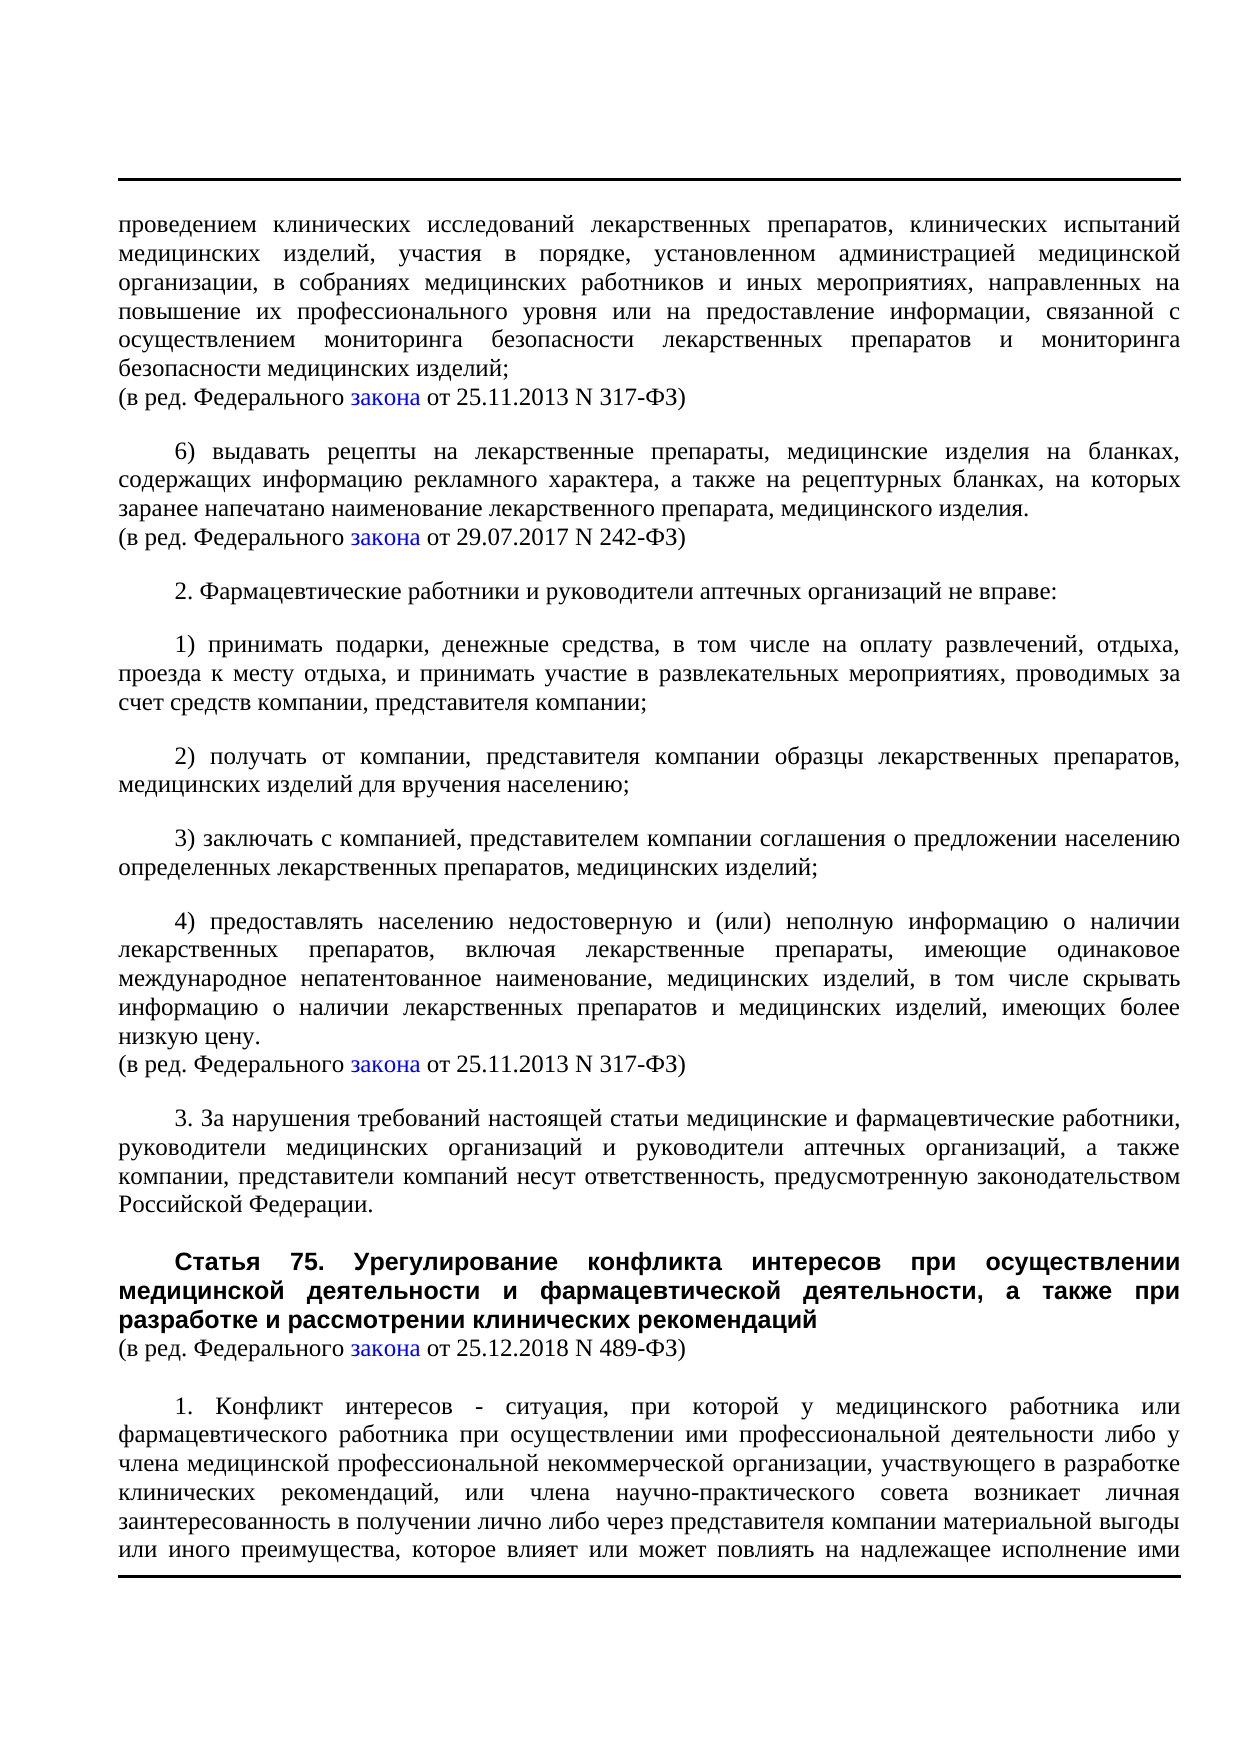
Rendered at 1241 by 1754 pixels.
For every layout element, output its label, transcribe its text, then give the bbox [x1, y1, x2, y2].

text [118, 1391, 1181, 1563]
text 3) заключать с компанией, представителем компании соглашения о предложении населению определенных лекарственных препаратов, медицинских изделий; [118, 823, 1181, 881]
title Статья 75. Урегулирование конфликта интересов при осуществлении медицинской деятельности и фармацевтической деятельности, а также при разработке и рассмотрении клинических рекомендаций [118, 1247, 1181, 1333]
text 4) предоставлять населению недостоверную и (или) неполную информацию о наличии лекарственных препаратов, включая лекарственные препараты, имеющие одинаковое международное непатентованное наименование, медицинских изделий, в том числе скрывать информацию о наличии лекарственных препаратов и медицинских изделий, имеющих более низкую цену. [118, 906, 1181, 1049]
text 1) принимать подарки, денежные средства, в том числе на оплату развлечений, отдыха, проезда к месту отдыха, и принимать участие в развлекательных мероприятиях, проводимых за счет средств компании, представителя компании; [118, 629, 1181, 716]
text (в ред. Федерального закона от 29.07.2017 N 242-ФЗ) [118, 522, 1181, 551]
text 2) получать от компании, представителя компании образцы лекарственных препаратов, медицинских изделий для вручения населению; [118, 741, 1181, 798]
text 3. За нарушения требований настоящей статьи медицинские и фармацевтические работники, руководители медицинских организаций и руководители аптечных организаций, а также компании, представители компаний несут ответственность, предусмотренную законодательством Российской Федерации. [118, 1103, 1181, 1218]
text 2. Фармацевтические работники и руководители аптечных организаций не вправе: [118, 576, 1181, 604]
text (в ред. Федерального закона от 25.11.2013 N 317-ФЗ) [118, 1049, 1181, 1078]
text (в ред. Федерального закона от 25.12.2018 N 489-ФЗ) [118, 1333, 1181, 1362]
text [118, 209, 1181, 382]
text 6) выдавать рецепты на лекарственные препараты, медицинские изделия на бланках, содержащих информацию рекламного характера, а также на рецептурных бланках, на которых заранее напечатано наименование лекарственного препарата, медицинского изделия. [118, 436, 1181, 522]
text (в ред. Федерального закона от 25.11.2013 N 317-ФЗ) [118, 382, 1181, 411]
